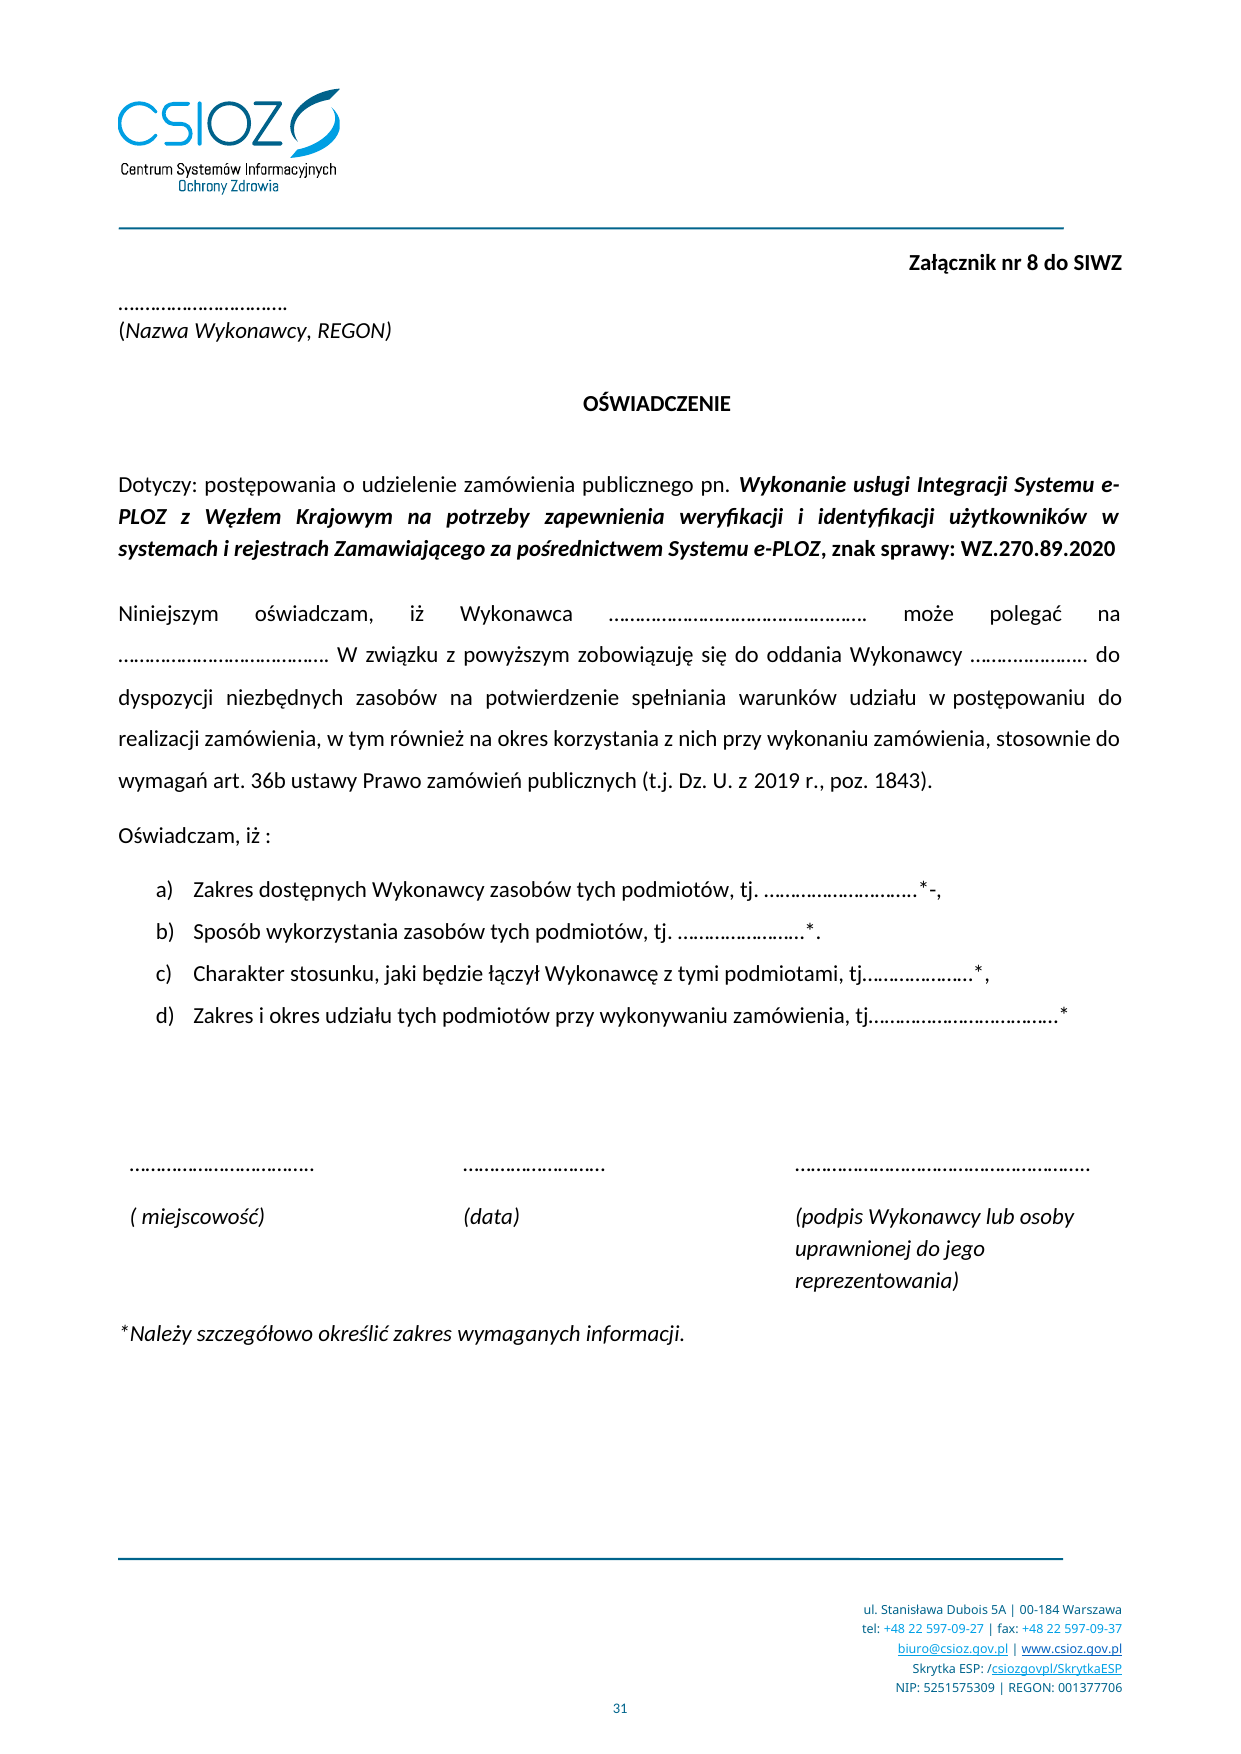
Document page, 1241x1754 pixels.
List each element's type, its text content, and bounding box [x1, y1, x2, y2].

text (Nazwa Wykonawcy, REGON) [118, 316, 1122, 344]
table_cell (data) [452, 1202, 783, 1319]
text Oświadczam, iż : [118, 821, 1122, 849]
text Załącznik nr 8 do SIWZ [192, 248, 1122, 276]
table_cell ( miejscowość) [118, 1202, 452, 1319]
table_cell (podpis Wykonawcy lub osoby uprawnionej do jego reprezentowania) [784, 1202, 1122, 1319]
table_header …………………………….. [118, 1150, 452, 1202]
table_header ……………………………………………….. [784, 1150, 1122, 1202]
text Dotyczy: postępowania o udzielenie zamówienia publicznego pn. Wykonanie usługi Integracji Systemu e-PLOZ z Węzłem Krajowym na potrzeby zapewnienia weryfikacji i identyfikacji użytkowników w systemach i rejestrach Zamawiającego za pośrednictwem Systemu e-PLOZ, znak sprawy: WZ.270.89.2020 [118, 470, 1122, 562]
list Sposób wykorzystania zasobów tych podmiotów, tj. ……………………*. [156, 917, 1122, 946]
text *Należy szczegółowo określić zakres wymaganych informacji. [118, 1319, 1122, 1347]
text ….………………………. [118, 288, 1122, 316]
text OŚWIADCZENIE [192, 389, 1122, 417]
table_header ……………………… [452, 1150, 783, 1202]
list Charakter stosunku, jaki będzie łączył Wykonawcę z tymi podmiotami, tj…………………*, [156, 959, 1122, 987]
list Zakres dostępnych Wykonawcy zasobów tych podmiotów, tj. ………………………..*-, [156, 876, 1122, 903]
list Zakres i okres udziału tych podmiotów przy wykonywaniu zamówienia, tj………………………………* [156, 1001, 1122, 1029]
text Niniejszym oświadczam, iż Wykonawca …………………………………………. może polegać na …………………………………. W związku z powyższym zobowiązuję się do oddania Wykonawcy ………..……….. do dyspozycji niezbędnych zasobów na potwierdzenie spełniania warunków udziału w postępowaniu do realizacji zamówienia, w tym również na okres korzystania z nich przy wykonaniu zamówienia, stosownie do wymagań art. 36b ustawy Prawo zamówień publicznych (t.j. Dz. U. z 2019 r., poz. 1843). [118, 599, 1122, 794]
